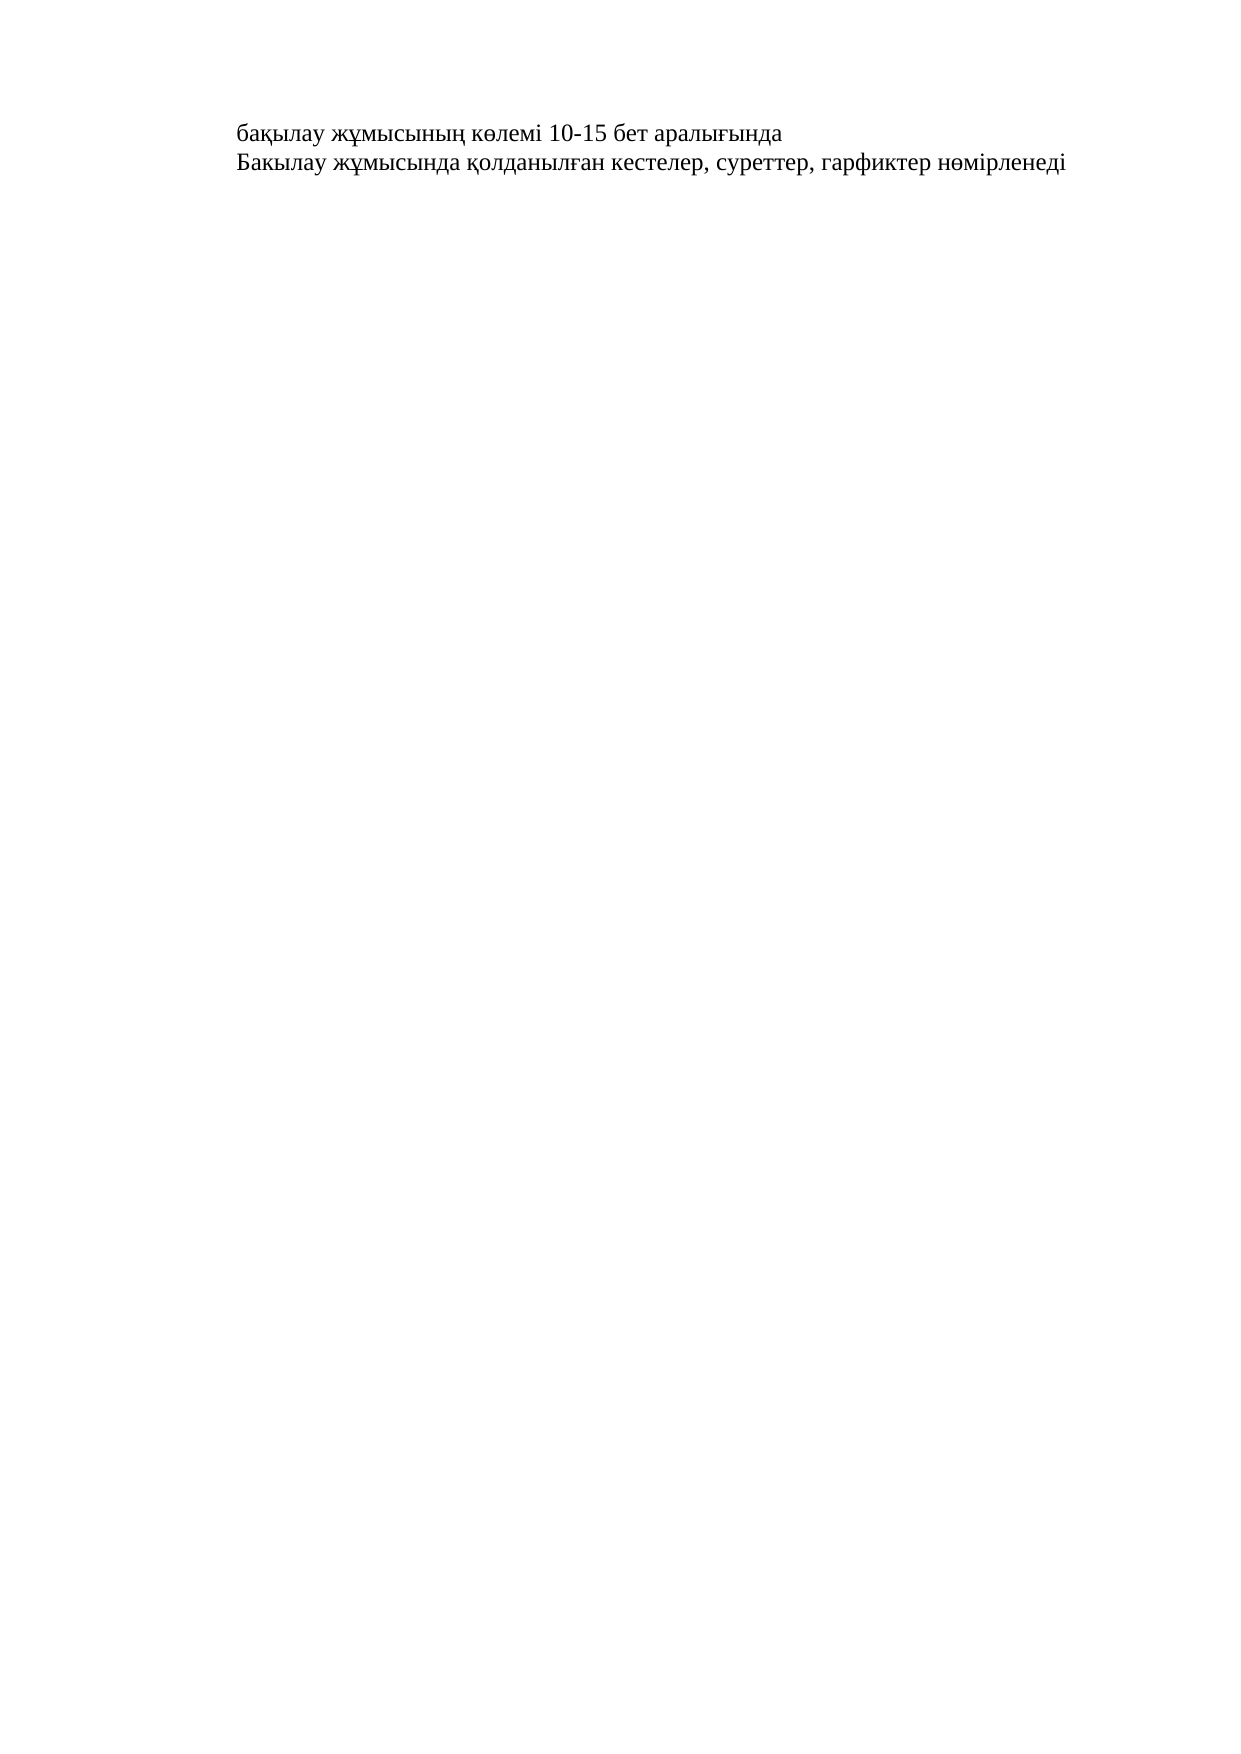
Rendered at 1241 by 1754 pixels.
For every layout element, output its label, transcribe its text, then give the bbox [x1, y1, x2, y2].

text Бакылау жұмысында қолданылған кестелер, суреттер, гарфиктер нөмірленеді [177, 147, 1152, 176]
text бақылау жұмысының көлемі 10-15 бет аралығында [177, 118, 1152, 147]
